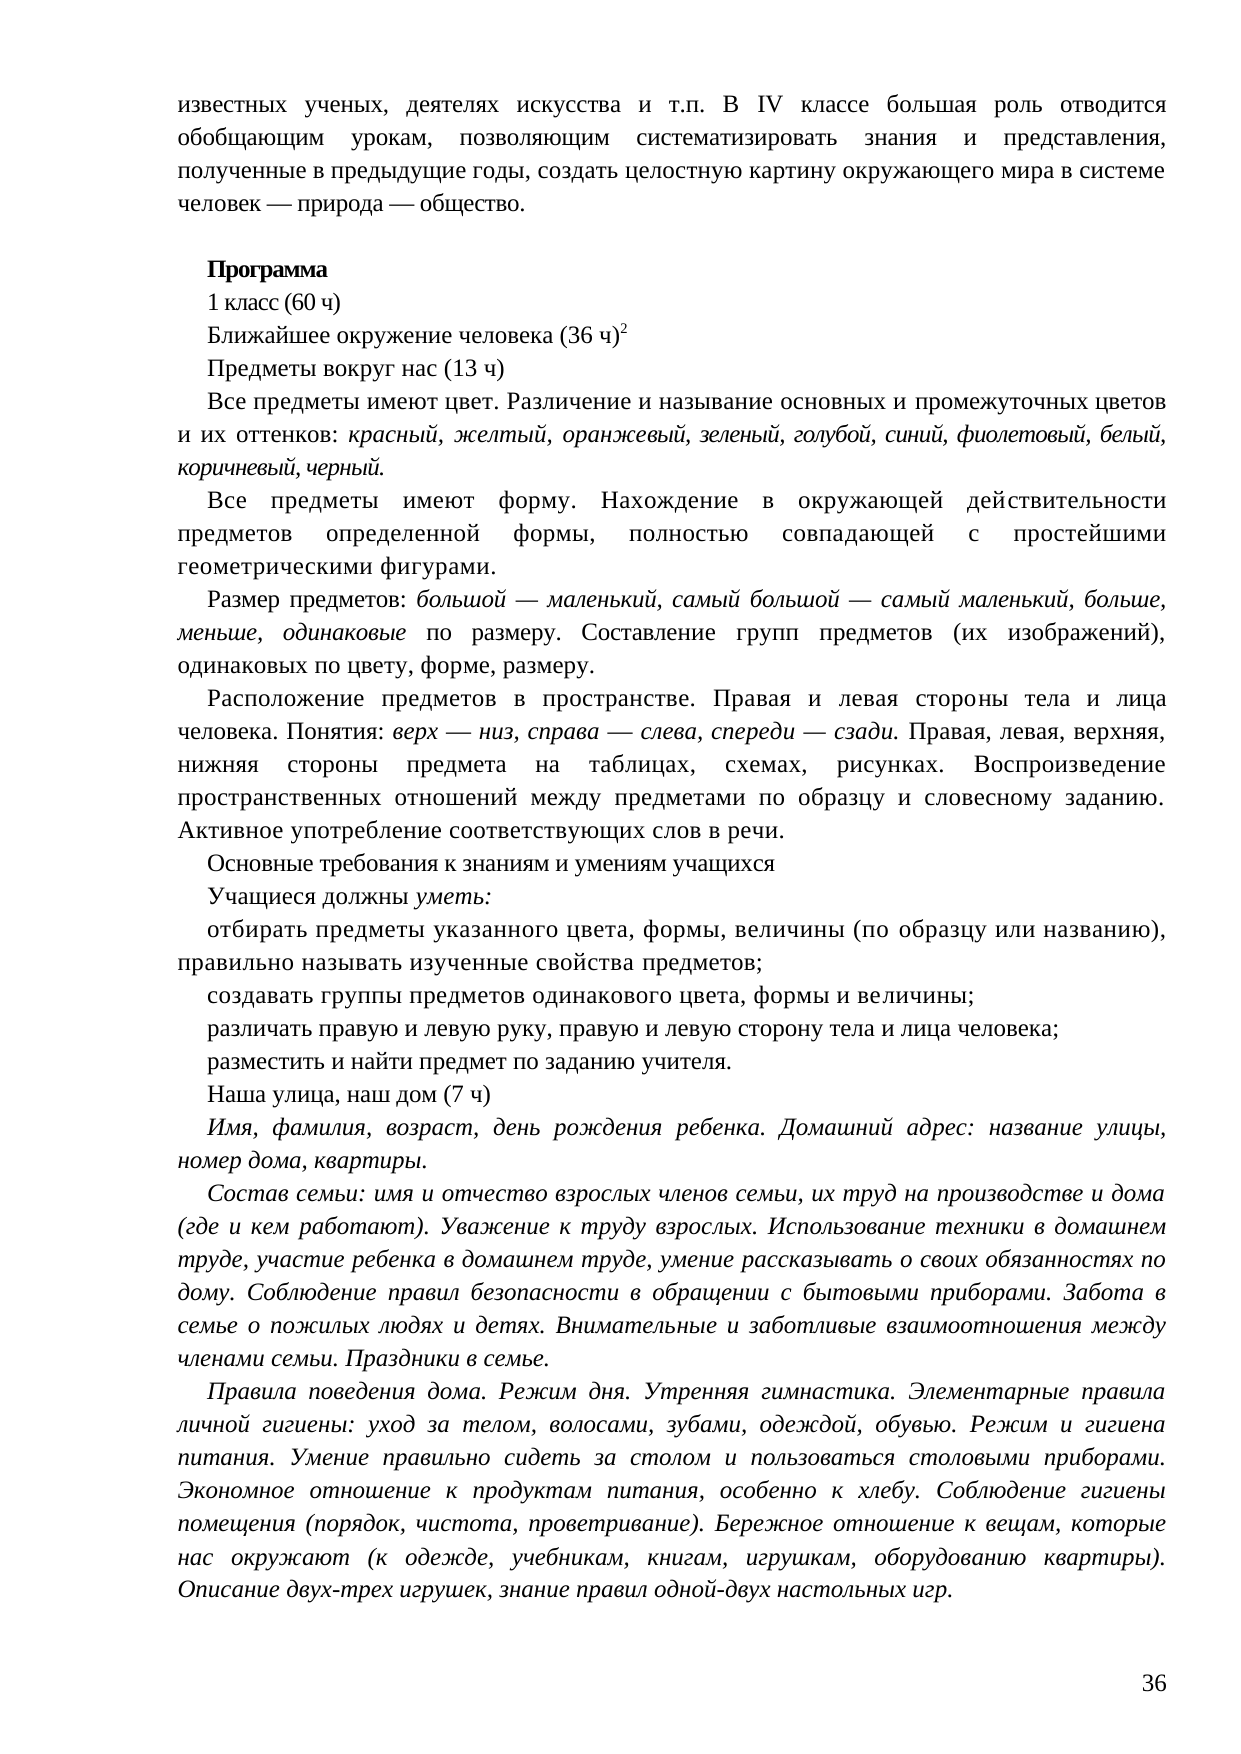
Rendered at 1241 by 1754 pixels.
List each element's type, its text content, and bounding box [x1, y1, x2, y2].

text разместить и найти предмет по заданию учителя. [177, 1046, 1167, 1075]
text Правила поведения дома. Режим дня. Утренняя гимнастика. Элементарные правила личной гигиены: уход за телом, волосами, зубами, одеждой, обувью. Режим и гигиена питания. Умение правильно сидеть за столом и пользоваться столовыми приборами. Экономное отношение к продуктам питания, особенно к хлебу. Соблюдение гигиены помещения (порядок, чистота, проветривание). Бережное отношение к вещам, которые нас окружают (к одежде, учебникам, книгам, игрушкам, оборудованию квартиры). Описание двух-трех игрушек, знание правил одной-двух настольных игр. [177, 1376, 1167, 1603]
text 1 класс (60 ч) [177, 287, 1167, 316]
text Имя, фамилия, возраст, день рождения ребенка. Домашний адрес: название улицы, номер дома, квартиры. [177, 1112, 1167, 1174]
text различать правую и левую руку, правую и левую сторону тела и лица человека; [177, 1013, 1167, 1042]
text Программа [177, 254, 1167, 282]
text Основные требования к знаниям и умениям учащихся [177, 848, 1167, 877]
text Состав семьи: имя и отчество взрослых членов семьи, их труд на производстве и дома (где и кем работают). Уважение к труду взрослых. Использование техники в домашнем труде, участие ребенка в домашнем труде, умение рассказывать о своих обязанностях по дому. Соблюдение правил безопасности в обращении с бытовыми приборами. Забота в семье о пожилых людях и детях. Внимательные и заботливые взаимоотношения между членами семьи. Праздники в семье. [177, 1178, 1167, 1372]
text Ближайшее окружение человека (36 ч)2 [177, 320, 1167, 348]
text Учащиеся должны уметь: [177, 881, 1167, 910]
text Все предметы имеют форму. Нахождение в окружающей действительности предметов определенной формы, полностью совпадающей с простейшими геометрическими фигурами. [177, 485, 1167, 580]
text Наша улица, наш дом (7 ч) [177, 1079, 1167, 1108]
text Все предметы имеют цвет. Различение и называние основных и промежуточных цветов и их оттенков: красный, желтый, оранжевый, зеленый, голубой, синий, фиолетовый, белый, коричневый, черный. [177, 386, 1167, 481]
text Расположение предметов в пространстве. Правая и левая стороны тела и лица человека. Понятия: верх — низ, справа — слева, спереди — сзади. Правая, левая, верхняя, нижняя стороны предмета на таблицах, схемах, рисунках. Воспроизведение пространственных отношений между предметами по образцу и словесному заданию. Активное употребление соответствующих слов в речи. [177, 683, 1167, 844]
text Размер предметов: большой — маленький, самый большой — самый маленький, больше, меньше, одинаковые по размеру. Составление групп предметов (их изображений), одинаковых по цвету, форме, размеру. [177, 584, 1167, 679]
text создавать группы предметов одинакового цвета, формы и величины; [177, 980, 1167, 1009]
text Предметы вокруг нас (13 ч) [177, 353, 1167, 382]
text отбирать предметы указанного цвета, формы, величины (по образцу или названию), правильно называть изученные свойства предметов; [177, 914, 1167, 976]
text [177, 89, 1167, 216]
